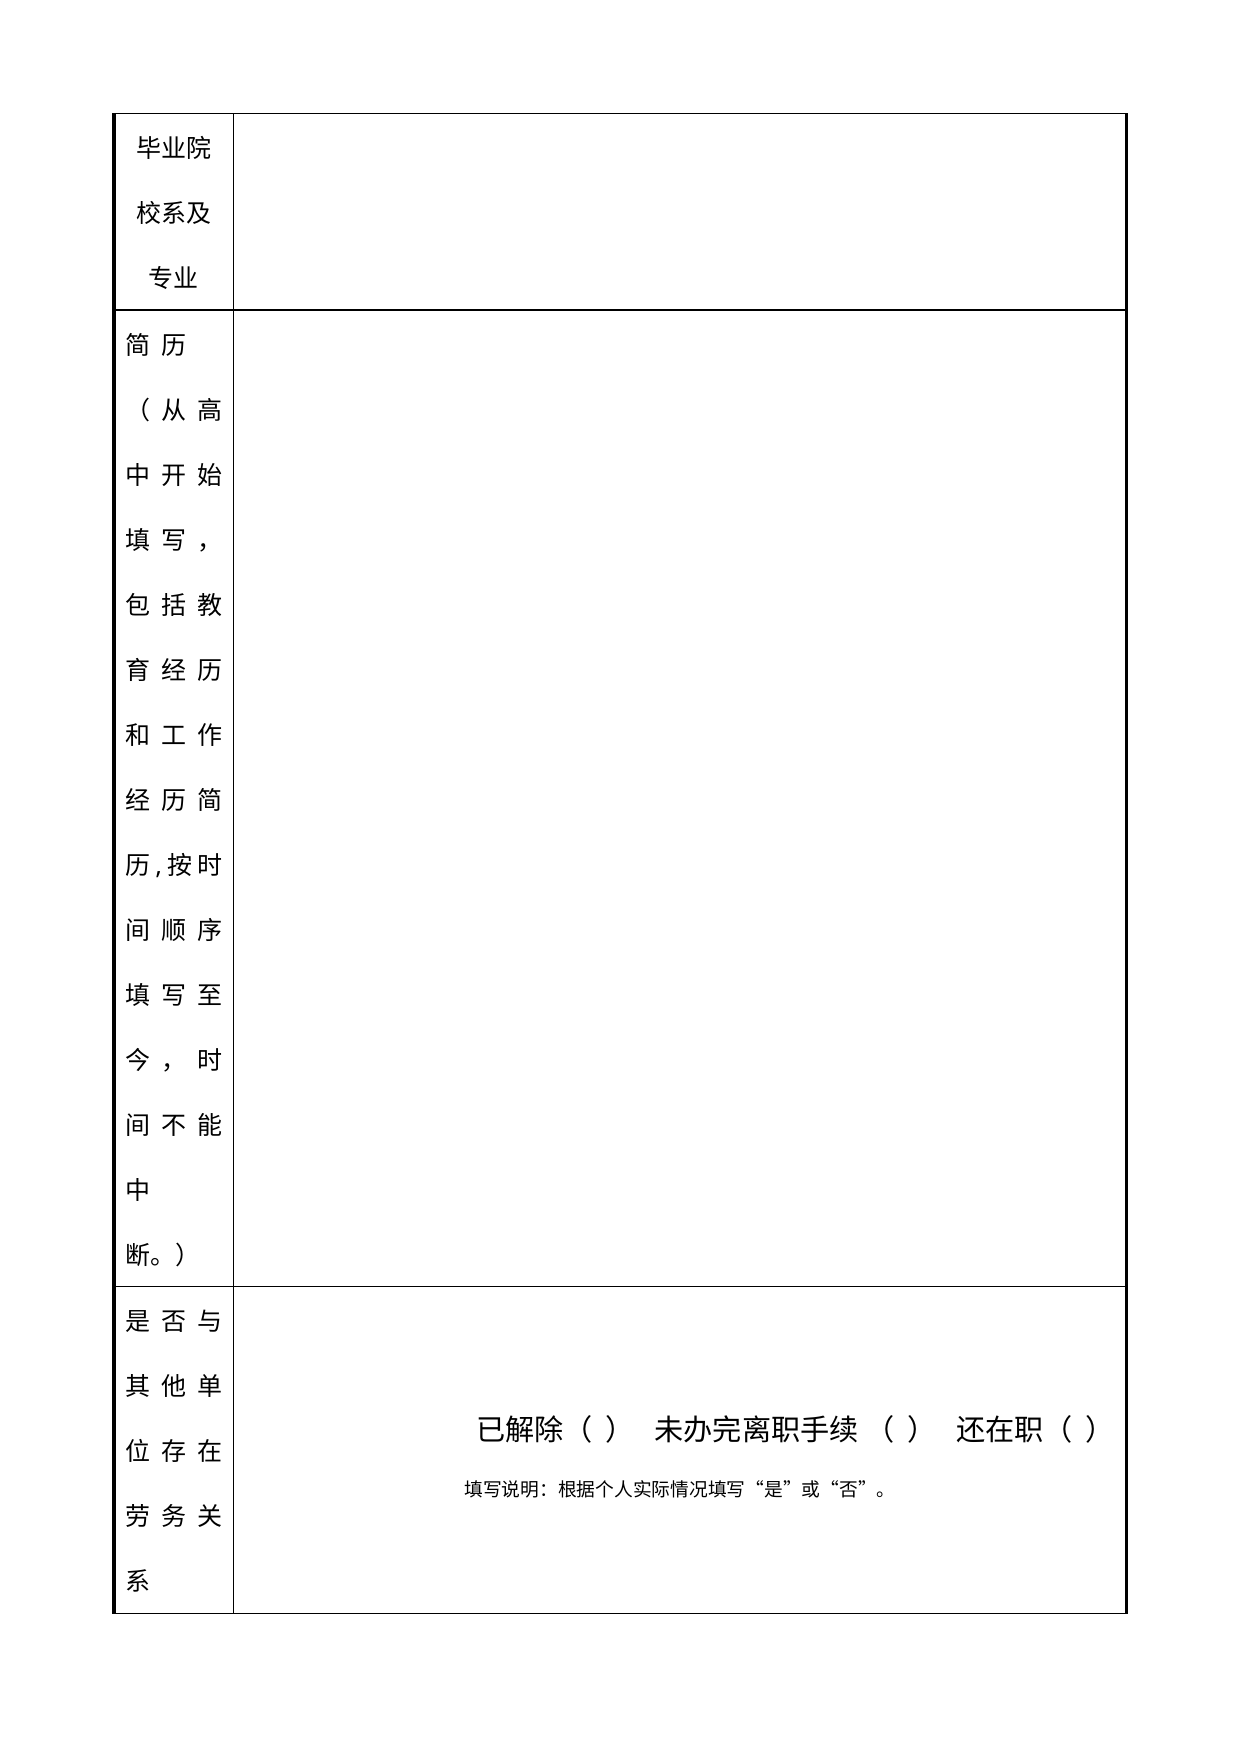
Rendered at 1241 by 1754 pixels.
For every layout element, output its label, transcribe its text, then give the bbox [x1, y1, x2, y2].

table_cell 毕业院校系及专业 [116, 114, 233, 309]
table_cell 是否与其他单位存在劳务关系 [116, 1287, 233, 1612]
table_cell 已解除（ ） 未办完离职手续 （ ） 还在职（ ） 填写说明：根据个人实际情况填写“是”或“否”。 [234, 1287, 1125, 1612]
table_cell 简 历 （从高中开始填写，包括教育经历和工作经历简历,按时间顺序填写至今，时间不能中断。） [116, 311, 233, 1286]
table_cell [234, 114, 1125, 309]
table_cell [234, 311, 1125, 1286]
